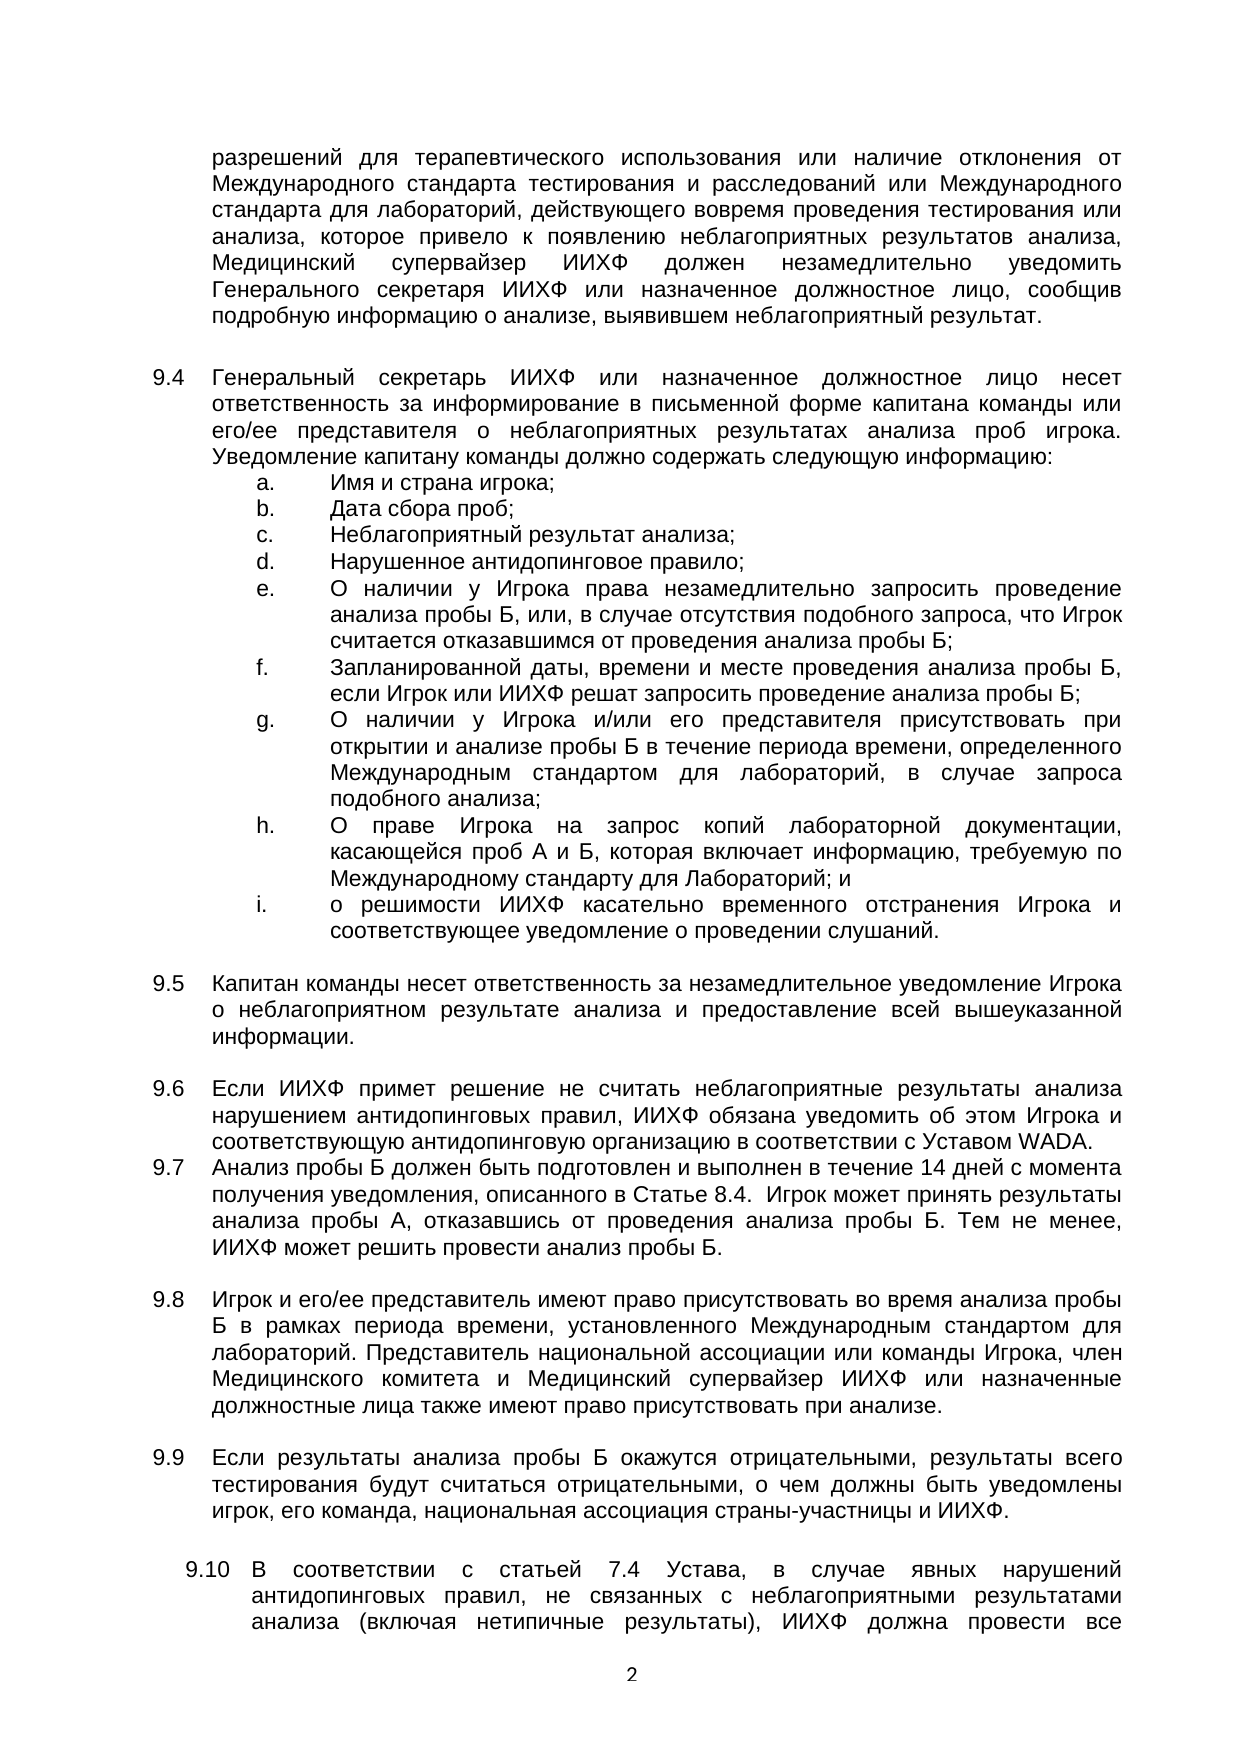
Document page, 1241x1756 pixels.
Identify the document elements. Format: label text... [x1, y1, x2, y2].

list Если ИИХФ примет решение не считать неблагоприятные результаты анализа нарушением антидопинговых правил, ИИХФ обязана уведомить об этом Игрока и соответствующую антидопинговую организацию в соответствии с Уставом WADA. [152, 1075, 1123, 1154]
list Генеральный секретарь ИИХФ или назначенное должностное лицо несет ответственность за информирование в письменной форме капитана команды или его/ее представителя о неблагоприятных результатах анализа проб игрока. Уведомление капитану команды должно содержать следующую информацию: [152, 364, 1122, 469]
list Капитан команды несет ответственность за незамедлительное уведомление Игрока о неблагоприятном результате анализа и предоставление всей вышеуказанной информации. [152, 970, 1123, 1049]
list Если результаты анализа пробы Б окажутся отрицательными, результаты всего тестирования будут считаться отрицательными, о чем должны быть уведомлены игрок, его команда, национальная ассоциация страны-участницы и ИИХФ. [152, 1444, 1123, 1523]
list О праве Игрока на запрос копий лабораторной документации, касающейся проб А и Б, которая включает информацию, требуемую по Международному стандарту для Лабораторий; и [256, 812, 1123, 891]
list о решимости ИИХФ касательно временного отстранения Игрока и соответствующее уведомление о проведении слушаний. [256, 891, 1122, 943]
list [185, 1556, 1123, 1634]
list Неблагоприятный результат анализа; [256, 522, 1122, 548]
list Дата сбора проб; [256, 496, 1122, 522]
list Нарушенное антидопинговое правило; [256, 548, 1122, 574]
list Запланированной даты, времени и месте проведения анализа пробы Б, если Игрок или ИИХФ решат запросить проведение анализа пробы Б; [256, 653, 1122, 706]
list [152, 144, 1122, 328]
list Игрок и его/ее представитель имеют право присутствовать во время анализа пробы Б в рамках периода времени, установленного Международным стандартом для лабораторий. Представитель национальной ассоциации или команды Игрока, член Медицинского комитета и Медицинский супервайзер ИИХФ или назначенные должностные лица также имеют право присутствовать при анализе. [152, 1286, 1123, 1418]
list Анализ пробы Б должен быть подготовлен и выполнен в течение 14 дней с момента получения уведомления, описанного в Статье 8.4. Игрок может принять результаты анализа пробы А, отказавшись от проведения анализа пробы Б. Тем не менее, ИИХФ может решить провести анализ пробы Б. [152, 1154, 1123, 1260]
list О наличии у Игрока и/или его представителя присутствовать при открытии и анализе пробы Б в течение периода времени, определенного Международным стандартом для лабораторий, в случае запроса подобного анализа; [256, 706, 1122, 812]
list О наличии у Игрока права незамедлительно запросить проведение анализа пробы Б, или, в случае отсутствия подобного запроса, что Игрок считается отказавшимся от проведения анализа пробы Б; [256, 574, 1122, 653]
list Имя и страна игрока; [256, 469, 1122, 496]
